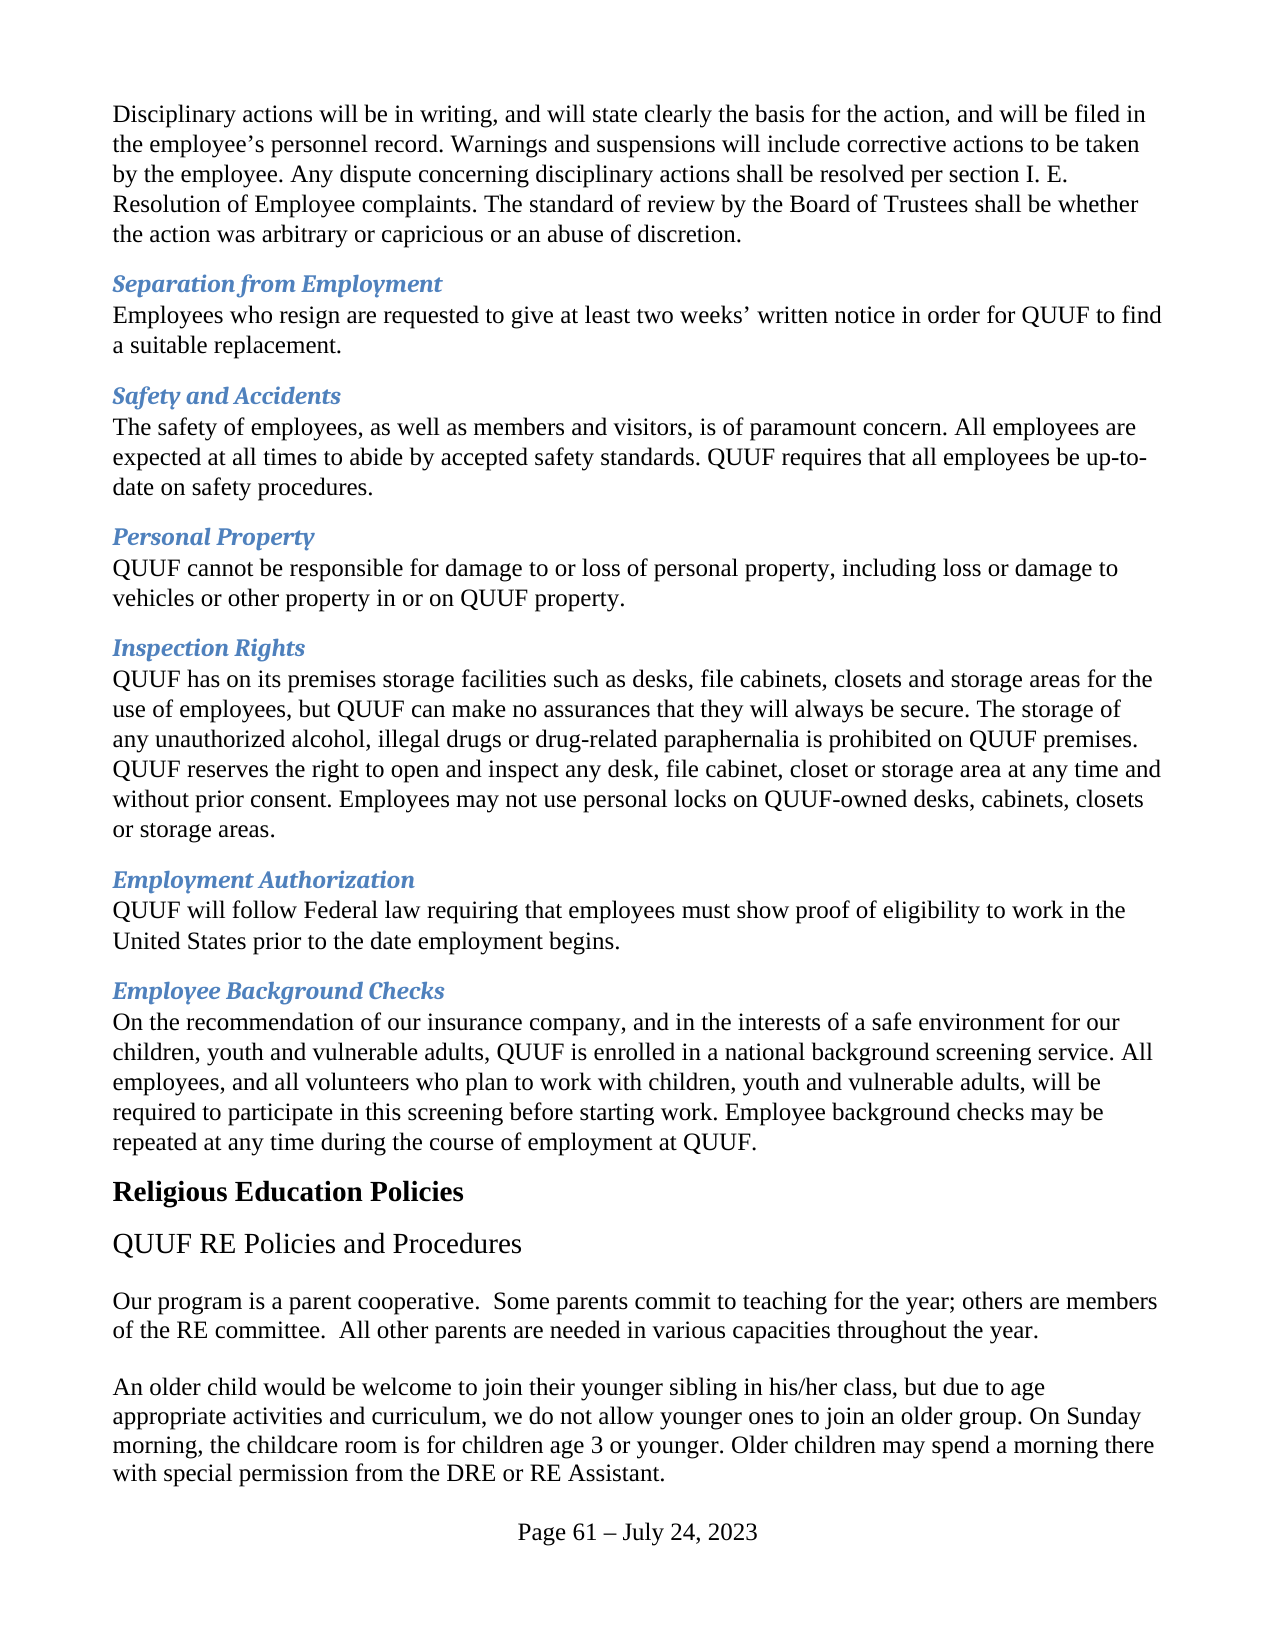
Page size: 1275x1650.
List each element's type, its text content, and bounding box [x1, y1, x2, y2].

text Disciplinary actions will be in writing, and will state clearly the basis for the action, and will be filed in the employee’s personnel record. Warnings and suspensions will include corrective actions to be taken by the employee. Any dispute concerning disciplinary actions shall be resolved per section I. E. Resolution of Employee complaints. The standard of review by the Board of Trustees shall be whether the action was arbitrary or capricious or an abuse of discretion. [112, 99, 1162, 248]
text QUUF cannot be responsible for damage to or loss of personal property, including loss or damage to vehicles or other property in or on QUUF property. [112, 553, 1162, 612]
subtitle Employment Authorization [112, 866, 1162, 894]
subtitle Safety and Accidents [112, 382, 1162, 410]
text QUUF RE Policies and Procedures [112, 1226, 1162, 1260]
subtitle Personal Property [112, 523, 1162, 552]
subtitle Separation from Employment [112, 270, 1162, 299]
subtitle Inspection Rights [112, 634, 1162, 663]
text QUUF has on its premises storage facilities such as desks, file cabinets, closets and storage areas for the use of employees, but QUUF can make no assurances that they will always be secure. The storage of any unauthorized alcohol, illegal drugs or drug-related paraphernalia is prohibited on QUUF premises. QUUF reserves the right to open and inspect any desk, file cabinet, closet or storage area at any time and without prior consent. Employees may not use personal locks on QUUF-owned desks, cabinets, closets or storage areas. [112, 664, 1162, 843]
text On the recommendation of our insurance company, and in the interests of a safe environment for our children, youth and vulnerable adults, QUUF is enrolled in a national background screening service. All employees, and all volunteers who plan to work with children, youth and vulnerable adults, will be required to participate in this screening before starting work. Employee background checks may be repeated at any time during the course of employment at QUUF. [112, 1007, 1162, 1156]
text Our program is a parent cooperative. Some parents commit to teaching for the year; others are members of the RE committee. All other parents are needed in various capacities throughout the year. [112, 1286, 1162, 1343]
text The safety of employees, as well as members and visitors, is of paramount concern. All employees are expected at all times to abide by accepted safety standards. QUUF requires that all employees be up-to-date on safety procedures. [112, 412, 1162, 501]
text An older child would be welcome to join their younger sibling in his/her class, but due to age appropriate activities and curriculum, we do not allow younger ones to join an older group. On Sunday morning, the childcare room is for children age 3 or younger. Older children may spend a morning there with special permission from the DRE or RE Assistant. [112, 1372, 1162, 1487]
subtitle Religious Education Policies [112, 1174, 1162, 1207]
text Employees who resign are requested to give at least two weeks’ written notice in order for QUUF to find a suitable replacement. [112, 301, 1162, 359]
subtitle Employee Background Checks [112, 977, 1162, 1005]
text QUUF will follow Federal law requiring that employees must show proof of eligibility to work in the United States prior to the date employment begins. [112, 896, 1162, 954]
